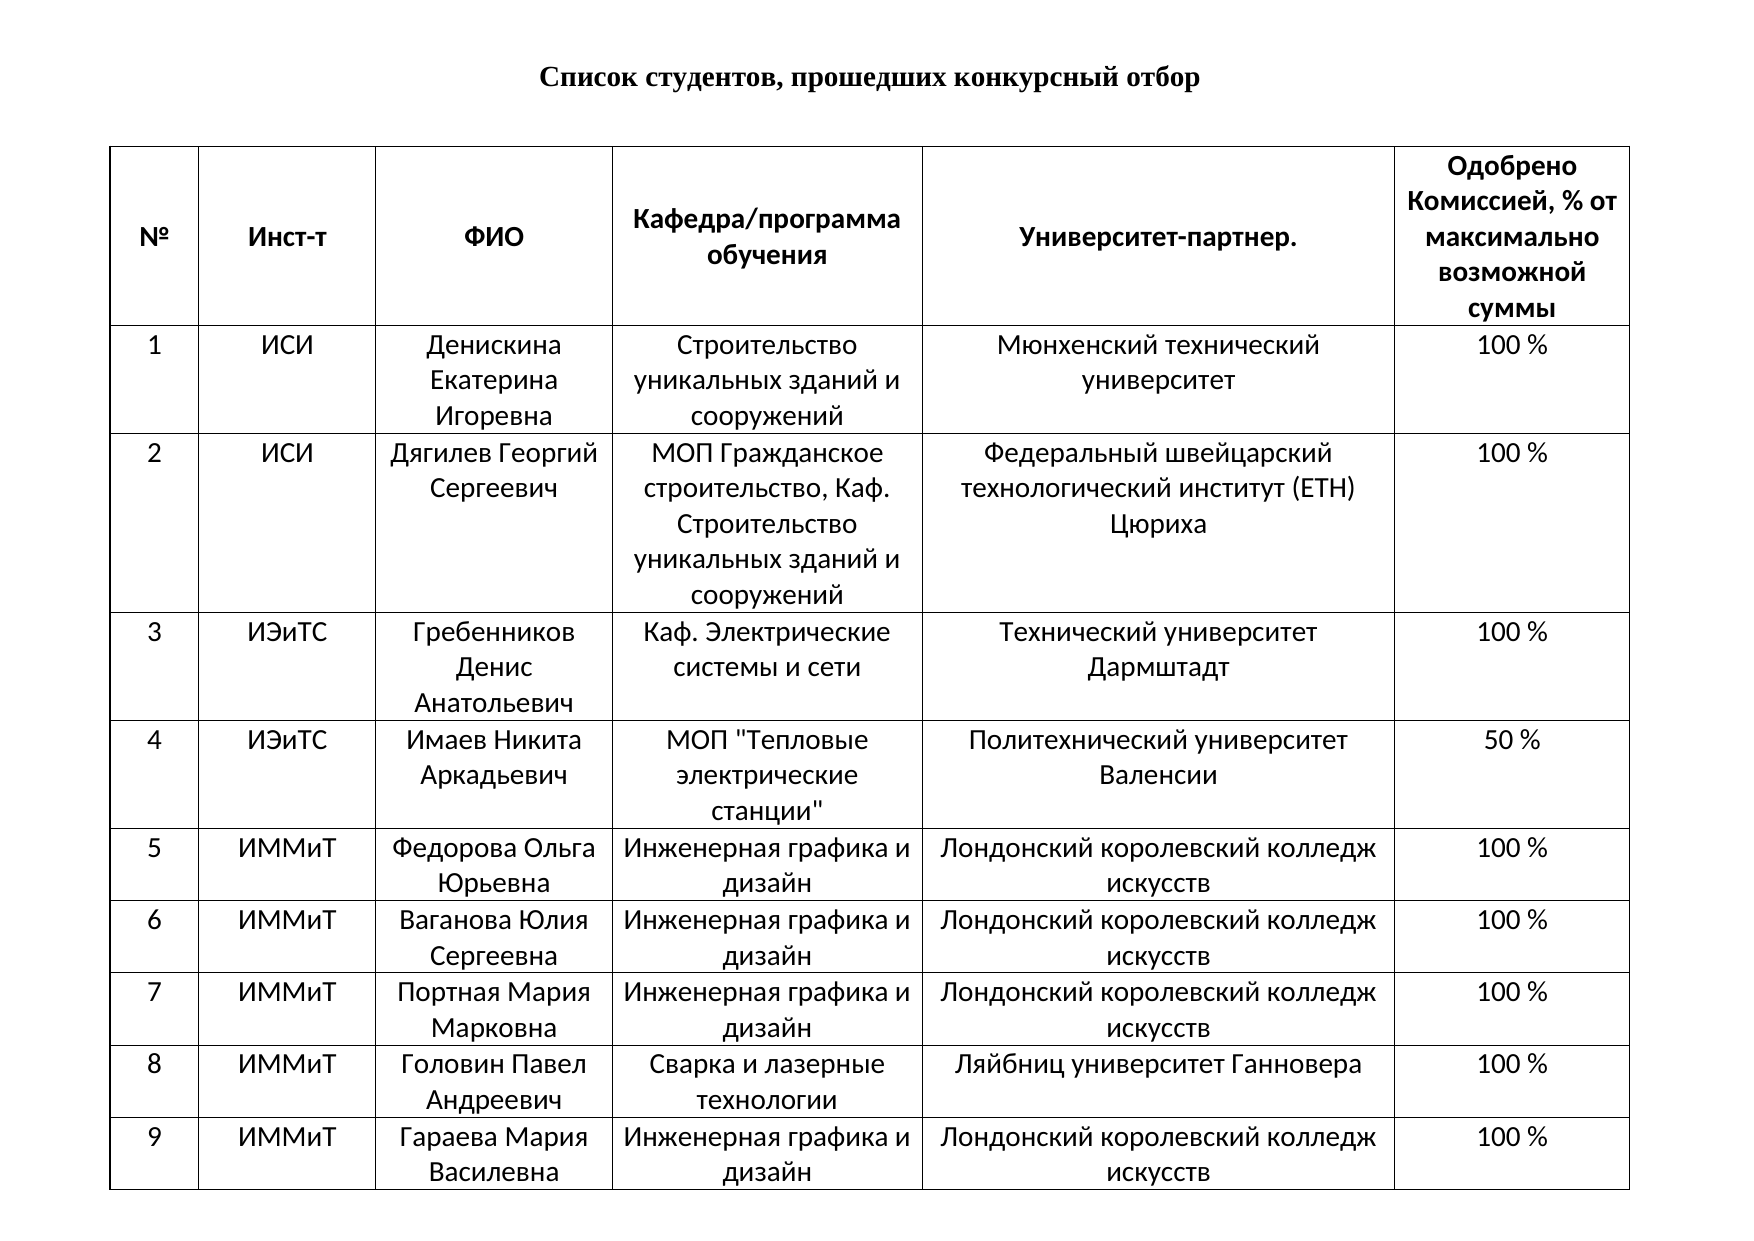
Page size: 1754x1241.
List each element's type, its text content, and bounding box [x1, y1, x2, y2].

table_cell МОП "Тепловые электрические станции" [613, 721, 922, 828]
table_cell 100 % [1395, 1046, 1629, 1117]
table_cell ИЭиТС [199, 721, 375, 828]
table_cell Инженерная графика и дизайн [613, 829, 922, 900]
table_cell ИММиТ [199, 1118, 375, 1189]
table_cell 2 [111, 434, 198, 612]
table_cell Технический университет Дармштадт [923, 613, 1394, 720]
table_cell ИСИ [199, 326, 375, 433]
table_cell Сварка и лазерные технологии [613, 1046, 922, 1117]
table_cell МОП Гражданское строительство, Каф. Строительство уникальных зданий и сооружений [613, 434, 922, 612]
table_cell 100 % [1395, 326, 1629, 433]
text Список студентов, прошедших конкурсный отбор [41, 59, 1698, 93]
table_cell Федорова Ольга Юрьевна [376, 829, 612, 900]
table_cell 8 [111, 1046, 198, 1117]
table_cell ИЭиТС [199, 613, 375, 720]
table_cell 50 % [1395, 721, 1629, 828]
table_cell Денискина Екатерина Игоревна [376, 326, 612, 433]
table_cell 100 % [1395, 973, 1629, 1044]
table_cell 100 % [1395, 1118, 1629, 1189]
table_cell Гараева Мария Василевна [376, 1118, 612, 1189]
table_cell Каф. Электрические системы и сети [613, 613, 922, 720]
table_cell 100 % [1395, 901, 1629, 972]
table_cell 100 % [1395, 829, 1629, 900]
table_cell Лондонский королевский колледж искусств [923, 901, 1394, 972]
table_header № [111, 147, 198, 325]
table_cell 3 [111, 613, 198, 720]
table_cell 1 [111, 326, 198, 433]
table_cell Лондонский королевский колледж искусств [923, 1118, 1394, 1189]
table_header Кафедра/программа обучения [613, 147, 922, 325]
table_header Одобрено Комиссией, % от максимально возможной суммы [1395, 147, 1629, 325]
table_cell Ваганова Юлия Сергеевна [376, 901, 612, 972]
table_cell Лондонский королевский колледж искусств [923, 973, 1394, 1044]
table_cell Федеральный швейцарский технологический институт (ETH) Цюриха [923, 434, 1394, 612]
table_cell 5 [111, 829, 198, 900]
table_cell Имаев Никита Аркадьевич [376, 721, 612, 828]
table_header Университет-партнер. [923, 147, 1394, 325]
table_cell 4 [111, 721, 198, 828]
table_cell ИММиТ [199, 1046, 375, 1117]
table_cell 100 % [1395, 434, 1629, 612]
table_cell 6 [111, 901, 198, 972]
table_cell 9 [111, 1118, 198, 1189]
table_header Инст-т [199, 147, 375, 325]
table_cell ИММиТ [199, 829, 375, 900]
table_cell Лондонский королевский колледж искусств [923, 829, 1394, 900]
table_cell ИСИ [199, 434, 375, 612]
table_cell Ляйбниц университет Ганновера [923, 1046, 1394, 1117]
table_cell ИММиТ [199, 973, 375, 1044]
table_cell 7 [111, 973, 198, 1044]
table_cell Мюнхенский технический университет [923, 326, 1394, 433]
table_cell Инженерная графика и дизайн [613, 901, 922, 972]
table_cell Гребенников Денис Анатольевич [376, 613, 612, 720]
table_cell ИММиТ [199, 901, 375, 972]
table_cell 100 % [1395, 613, 1629, 720]
table_cell Строительство уникальных зданий и сооружений [613, 326, 922, 433]
table_header ФИО [376, 147, 612, 325]
table_cell Головин Павел Андреевич [376, 1046, 612, 1117]
table_cell Политехнический университет Валенсии [923, 721, 1394, 828]
table_cell Инженерная графика и дизайн [613, 1118, 922, 1189]
table_cell Дягилев Георгий Сергеевич [376, 434, 612, 612]
table_cell Инженерная графика и дизайн [613, 973, 922, 1044]
table_cell Портная Мария Марковна [376, 973, 612, 1044]
